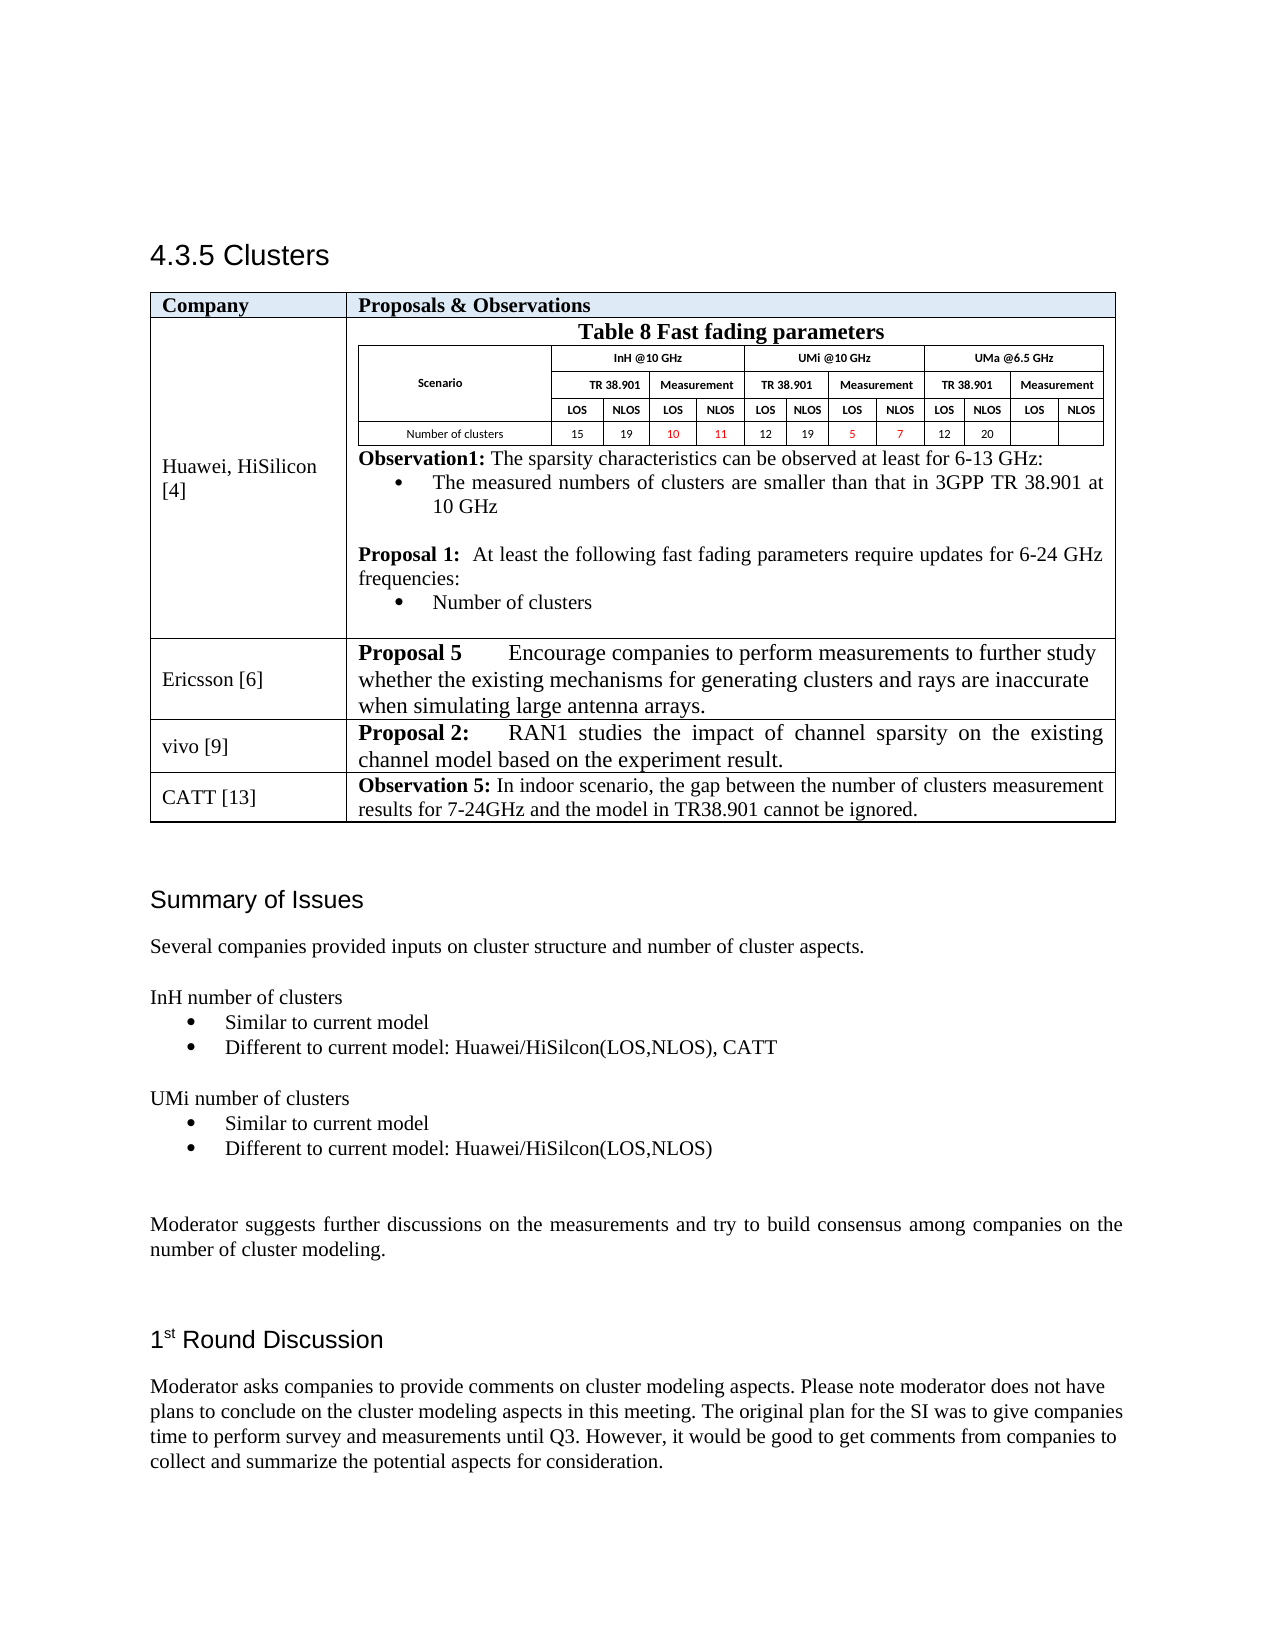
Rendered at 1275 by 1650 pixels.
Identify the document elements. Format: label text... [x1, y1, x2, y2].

list Different to current model: Huawei/HiSilcon(LOS,NLOS) [187, 1136, 1125, 1160]
table_cell vivo [9] [151, 720, 346, 772]
table_cell Table 1 Fast fading parameters Observation1: The sparsity characteristics can be observed at least for 6-13 GHz: The measured numbers of clusters are smaller than that in 3GPP TR 38.901 at 10 GHz Proposal 1: At least the following fast fading parameters require updates for 6-24 GHz frequencies: Number of clusters [347, 318, 1115, 638]
table_cell Proposal 2: RAN1 studies the impact of channel sparsity on the existing channel model based on the experiment result. [347, 720, 1115, 772]
subtitle Summary of Issues [150, 885, 1125, 914]
table_header Company [151, 293, 346, 317]
list Different to current model: Huawei/HiSilcon(LOS,NLOS), CATT [187, 1035, 1125, 1059]
text UMi number of clusters [150, 1085, 1125, 1109]
subtitle 4.3.5 Clusters [150, 238, 1125, 272]
subtitle 1st Round Discussion [150, 1325, 1125, 1353]
table_cell CATT [13] [151, 773, 346, 821]
list Similar to current model [187, 1111, 1125, 1135]
text InH number of clusters [150, 984, 1125, 1009]
table_cell Observation 5: In indoor scenario, the gap between the number of clusters measurement results for 7-24GHz and the model in TR38.901 cannot be ignored. [347, 773, 1115, 821]
table_cell Ericsson [6] [151, 639, 346, 718]
table_header Proposals & Observations [347, 293, 1115, 317]
text Several companies provided inputs on cluster structure and number of cluster aspects. [150, 934, 1125, 958]
text Moderator asks companies to provide comments on cluster modeling aspects. Please note moderator does not have plans to conclude on the cluster modeling aspects in this meeting. The original plan for the SI was to give companies time to perform survey and measurements until Q3. However, it would be good to get comments from companies to collect and summarize the potential aspects for consideration. [150, 1374, 1125, 1473]
table_cell Proposal 5 Encourage companies to perform measurements to further study whether the existing mechanisms for generating clusters and rays are inaccurate when simulating large antenna arrays. [347, 639, 1115, 718]
table_cell Huawei, HiSilicon [4] [151, 318, 346, 638]
text Moderator suggests further discussions on the measurements and try to build consensus among companies on the number of cluster modeling. [150, 1211, 1125, 1261]
list Similar to current model [187, 1010, 1125, 1034]
